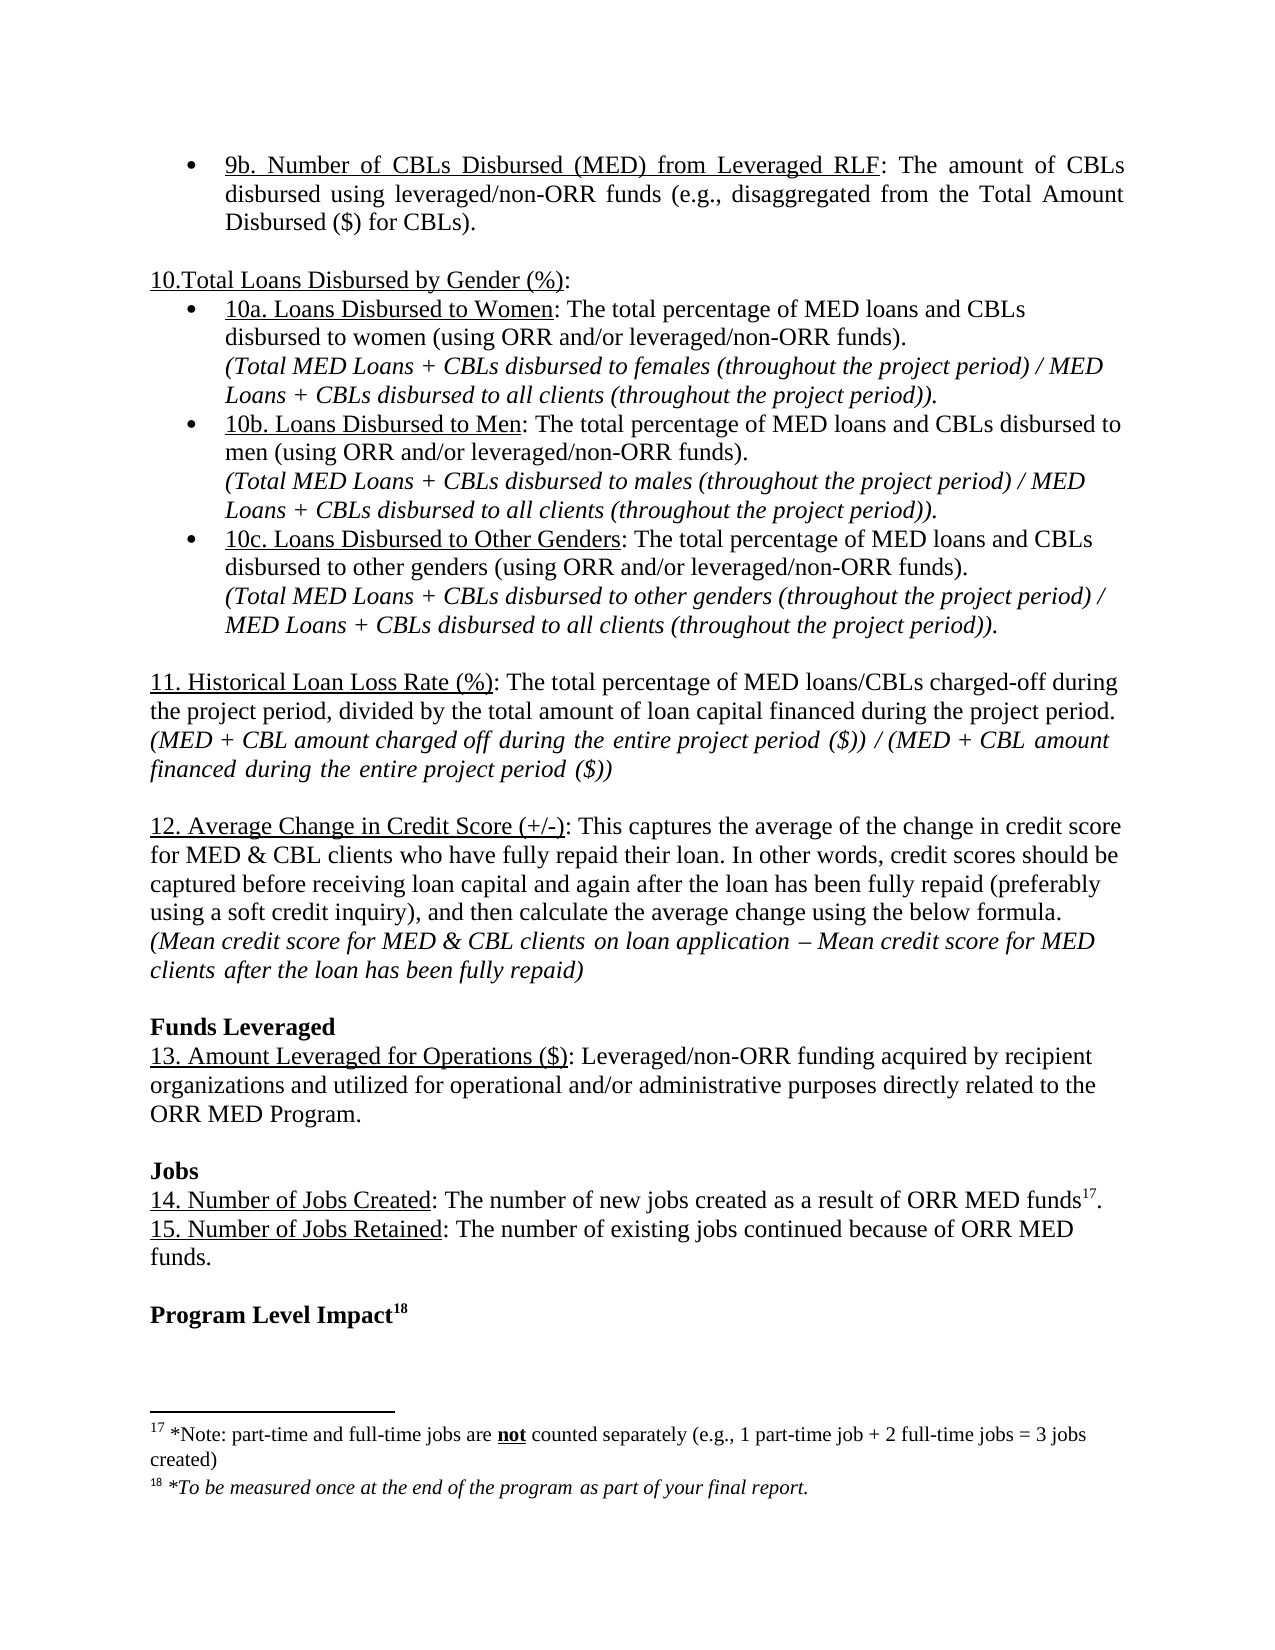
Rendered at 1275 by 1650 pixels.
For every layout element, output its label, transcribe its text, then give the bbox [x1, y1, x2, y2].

text (Mean credit score for MED & CBL clients on loan application – Mean credit score for MED clients after the loan has been fully repaid) [150, 926, 1125, 984]
text (Total MED Loans + CBLs disbursed to males (throughout the project period) / MED Loans + CBLs disbursed to all clients (throughout the project period)). [225, 466, 1125, 524]
text 13. Amount Leveraged for Operations ($): Leveraged/non-ORR funding acquired by recipient organizations and utilized for operational and/or administrative purposes directly related to the ORR MED Program. [150, 1041, 1125, 1127]
list 10c. Loans Disbursed to Other Genders: The total percentage of MED loans and CBLs disbursed to other genders (using ORR and/or leveraged/non-ORR funds). [187, 524, 1125, 581]
list 10a. Loans Disbursed to Women: The total percentage of MED loans and CBLs disbursed to women (using ORR and/or leveraged/non-ORR funds). [187, 294, 1125, 351]
text (Total MED Loans + CBLs disbursed to females (throughout the project period) / MED Loans + CBLs disbursed to all clients (throughout the project period)). [225, 351, 1125, 409]
text Program Level Impact [150, 1300, 1125, 1329]
text (Total MED Loans + CBLs disbursed to other genders (throughout the project period) / MED Loans + CBLs disbursed to all clients (throughout the project period)). [225, 581, 1125, 639]
text 12. Average Change in Credit Score (+/-): This captures the average of the change in credit score for MED & CBL clients who have fully repaid their loan. In other words, credit scores should be captured before receiving loan capital and again after the loan has been fully repaid (preferably using a soft credit inquiry), and then calculate the average change using the below formula. [150, 811, 1125, 926]
text 15. Number of Jobs Retained: The number of existing jobs continued because of ORR MED funds. [150, 1214, 1125, 1271]
text 10.Total Loans Disbursed by Gender (%): [150, 265, 1125, 294]
list 9b. Number of CBLs Disbursed (MED) from Leveraged RLF: The amount of CBLs disbursed using leveraged/non-ORR funds (e.g., disaggregated from the Total Amount Disbursed ($) for CBLs). [187, 150, 1125, 236]
text Funds Leveraged [150, 1012, 1125, 1041]
text 14. Number of Jobs Created: The number of new jobs created as a result of ORR MED funds. [150, 1185, 1125, 1214]
list 10b. Loans Disbursed to Men: The total percentage of MED loans and CBLs disbursed to men (using ORR and/or leveraged/non-ORR funds). [187, 409, 1125, 466]
text (MED + CBL amount charged off during the entire project period ($)) / (MED + CBL amount financed during the entire project period ($)) [150, 725, 1125, 782]
text Jobs [150, 1156, 1125, 1185]
text 11. Historical Loan Loss Rate (%): The total percentage of MED loans/CBLs charged-off during the project period, divided by the total amount of loan capital financed during the project period. [150, 667, 1125, 725]
